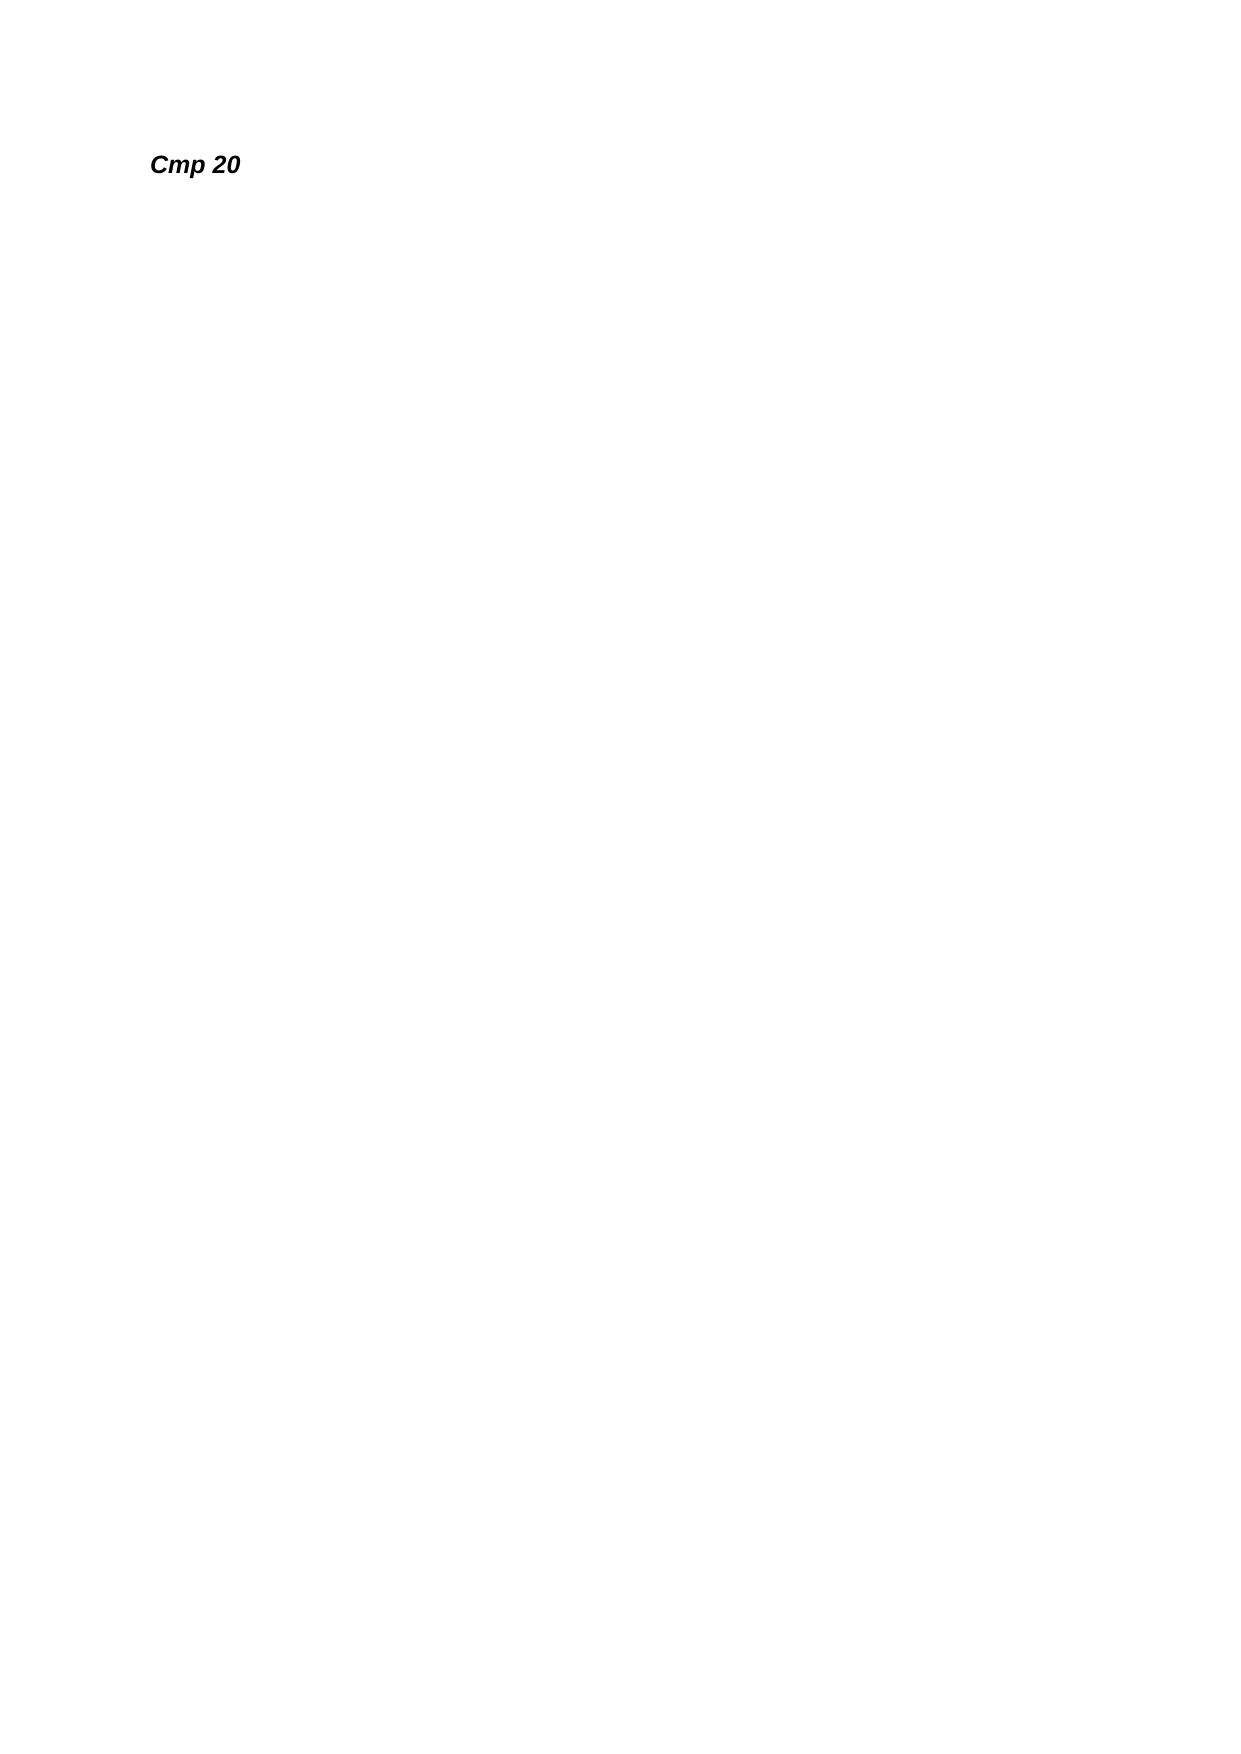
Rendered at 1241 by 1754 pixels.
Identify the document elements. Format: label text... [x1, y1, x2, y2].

text Стр 20 [150, 150, 1090, 179]
